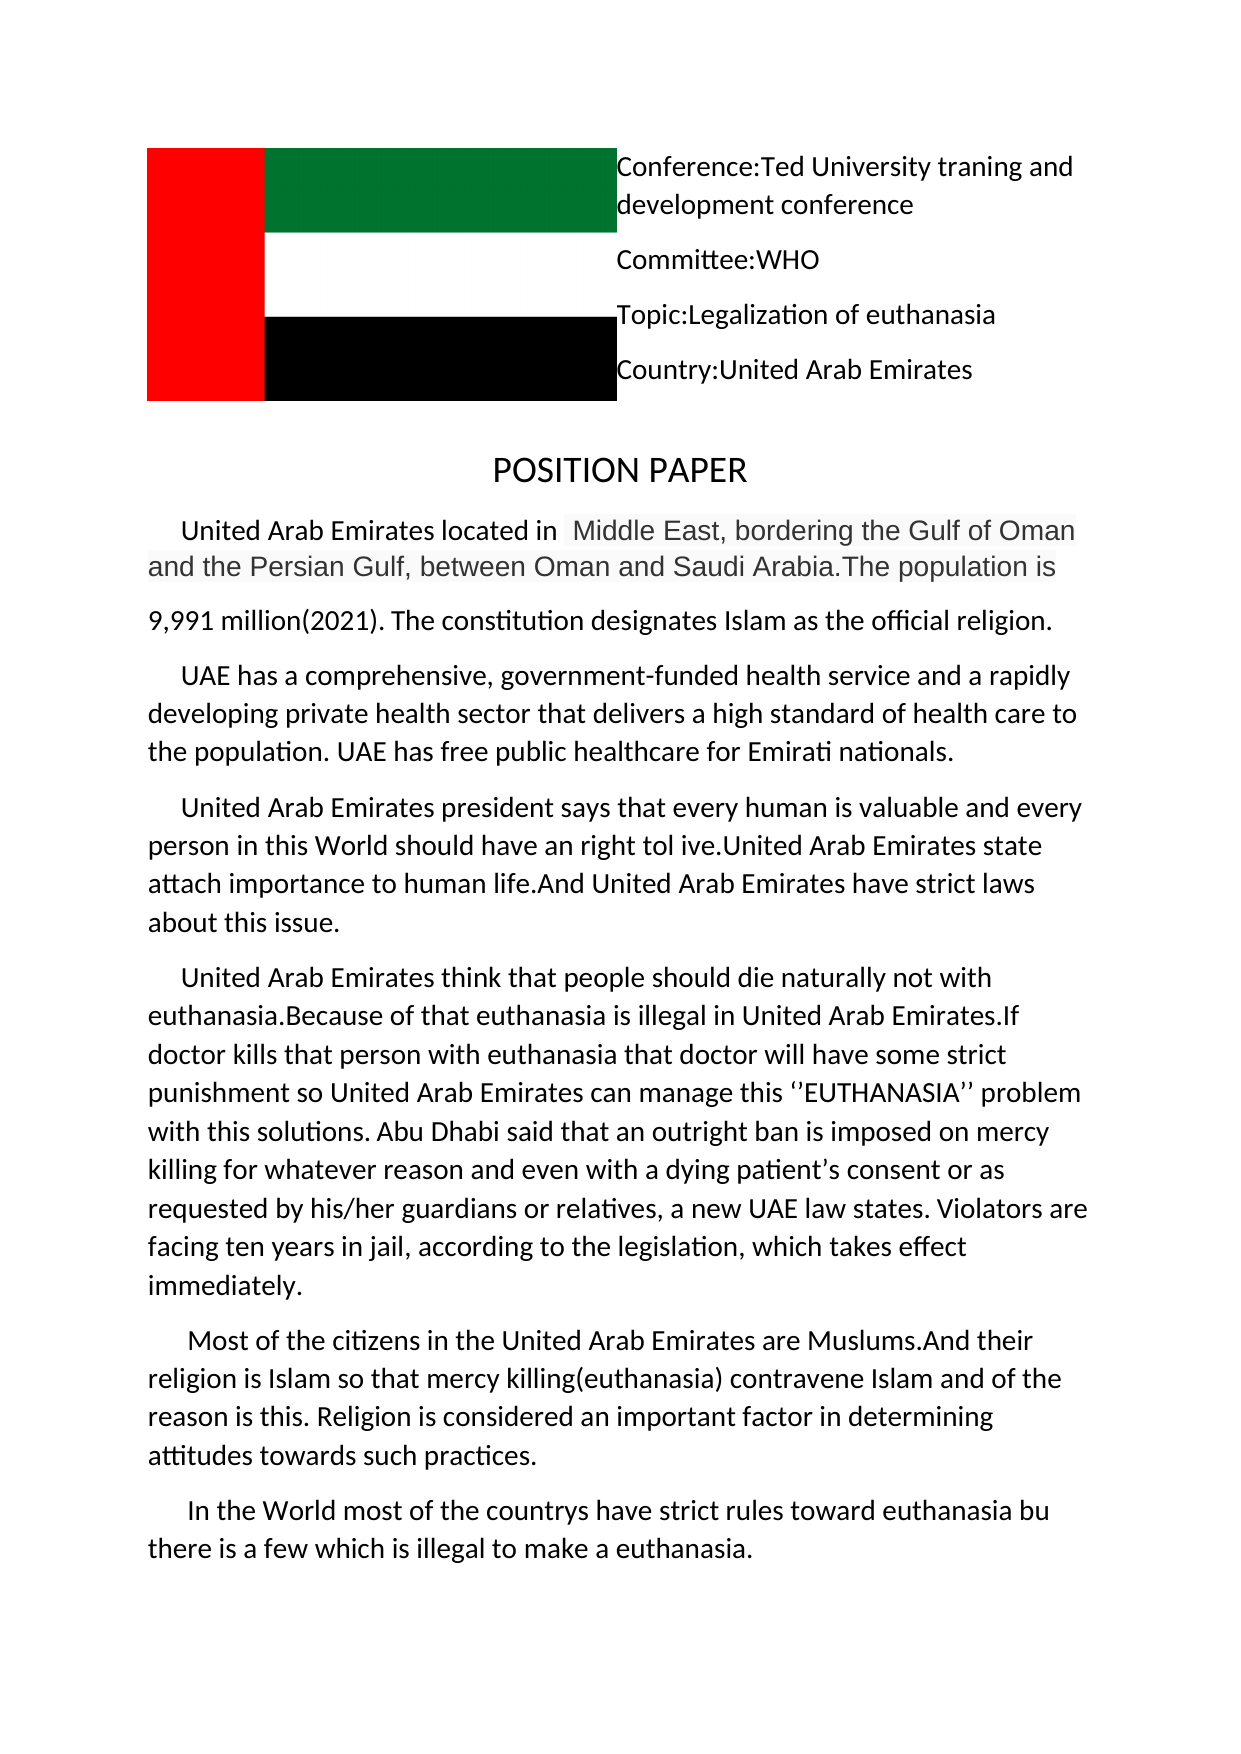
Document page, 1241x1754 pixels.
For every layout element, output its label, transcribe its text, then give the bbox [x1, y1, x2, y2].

text United Arab Emirates president says that every human is valuable and every person in this World should have an right tol ive.United Arab Emirates state attach importance to human life.And United Arab Emirates have strict laws about this issue. [148, 789, 1093, 939]
text Country:United Arab Emirates [617, 351, 1093, 387]
text Conference:Ted University traning and development conference [617, 148, 1093, 222]
picture [147, 148, 617, 401]
text United Arab Emirates located in Middle East, bordering the Gulf of Oman and the Persian Gulf, between Oman and Saudi Arabia.The population is [148, 512, 1093, 582]
text Committee:WHO [617, 241, 1093, 277]
text 9,991 million(2021). The constitution designates Islam as the official religion. [148, 602, 1093, 637]
text United Arab Emirates think that people should die naturally not with euthanasia.Because of that euthanasia is illegal in United Arab Emirates.If doctor kills that person with euthanasia that doctor will have some strict punishment so United Arab Emirates can manage this ‘’EUTHANASIA’’ problem with this solutions. Abu Dhabi said that an outright ban is imposed on mercy killing for whatever reason and even with a dying patient’s consent or as requested by his/her guardians or relatives, a new UAE law states. Violators are facing ten years in jail, according to the legislation, which takes effect immediately. [148, 959, 1093, 1302]
text Topic:Legalization of euthanasia [617, 296, 1093, 332]
text Most of the citizens in the United Arab Emirates are Muslums.And their religion is Islam so that mercy killing(euthanasia) contravene Islam and of the reason is this. Religion is considered an important factor in determining attitudes towards such practices. [148, 1322, 1093, 1473]
text In the World most of the countrys have strict rules toward euthanasia bu there is a few which is illegal to make a euthanasia. [148, 1492, 1093, 1566]
text UAE has a comprehensive, government-funded health service and a rapidly developing private health sector that delivers a high standard of health care to the population. UAE has free public healthcare for Emirati nationals. [148, 657, 1093, 769]
text POSITION PAPER [148, 406, 1093, 492]
